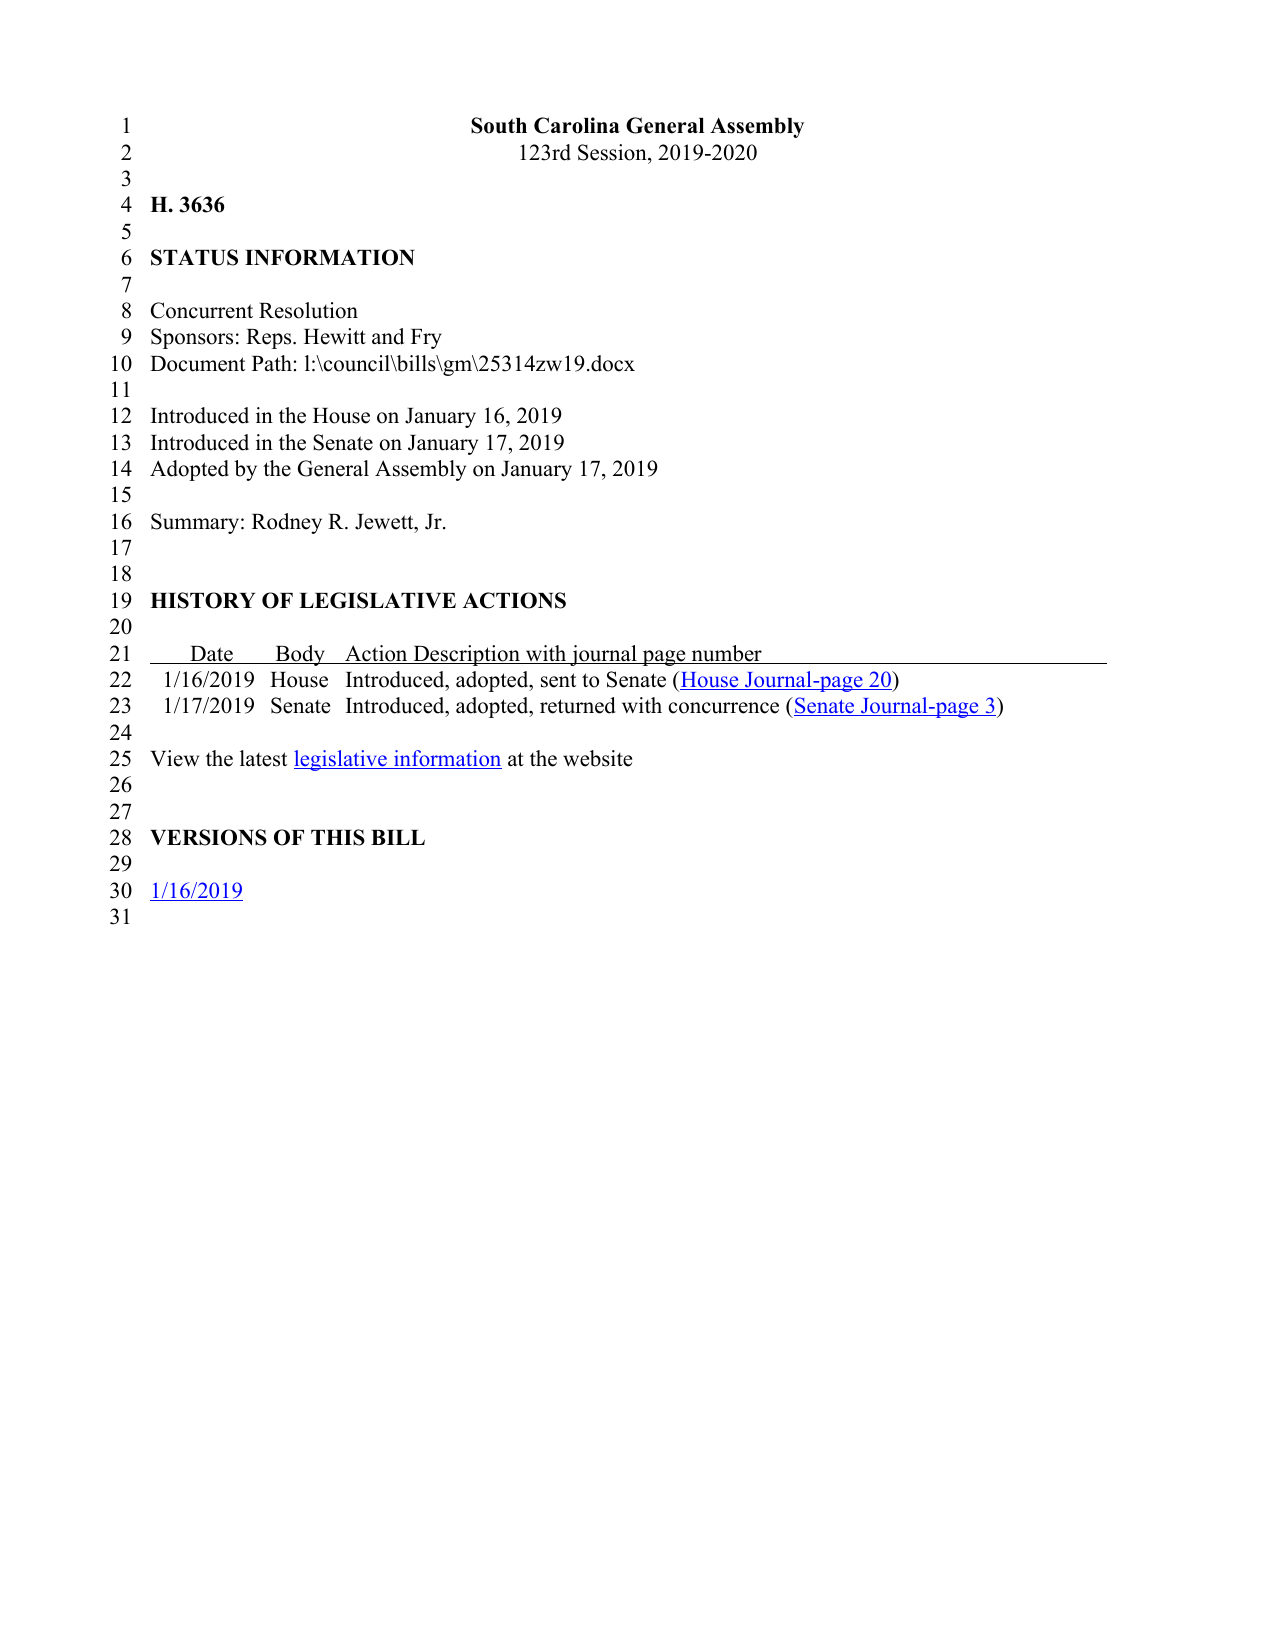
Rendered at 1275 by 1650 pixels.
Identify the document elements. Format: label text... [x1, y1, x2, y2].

text VERSIONS OF THIS BILL [150, 824, 1125, 850]
text STATUS INFORMATION [150, 244, 1125, 271]
text View the latest legislative information at the website [150, 745, 1125, 771]
text Concurrent Resolution [150, 297, 1125, 323]
text Sponsors: Reps. Hewitt and Fry [150, 323, 1125, 350]
text Document Path: l:\council\bills\gm\25314zw19.docx [150, 350, 1125, 376]
text 1/16/2019 House Introduced, adopted, sent to Senate (House Journal-page 20) [150, 666, 1125, 692]
text Adopted by the General Assembly on January 17, 2019 [150, 455, 1125, 481]
text H. 3636 [150, 192, 1125, 218]
text South Carolina General Assembly [150, 112, 1125, 139]
text Introduced in the Senate on January 17, 2019 [150, 429, 1125, 455]
text 1/17/2019 Senate Introduced, adopted, returned with concurrence (Senate Journal-page 3) [150, 692, 1125, 719]
text 123rd Session, 2019-2020 [150, 139, 1125, 165]
text 1/16/2019 [150, 877, 1125, 903]
text Date Body Action Description with journal page number [150, 639, 1125, 666]
text HISTORY OF LEGISLATIVE ACTIONS [150, 587, 1125, 613]
text Summary: Rodney R. Jewett, Jr. [150, 508, 1125, 534]
text Introduced in the House on January 16, 2019 [150, 402, 1125, 429]
